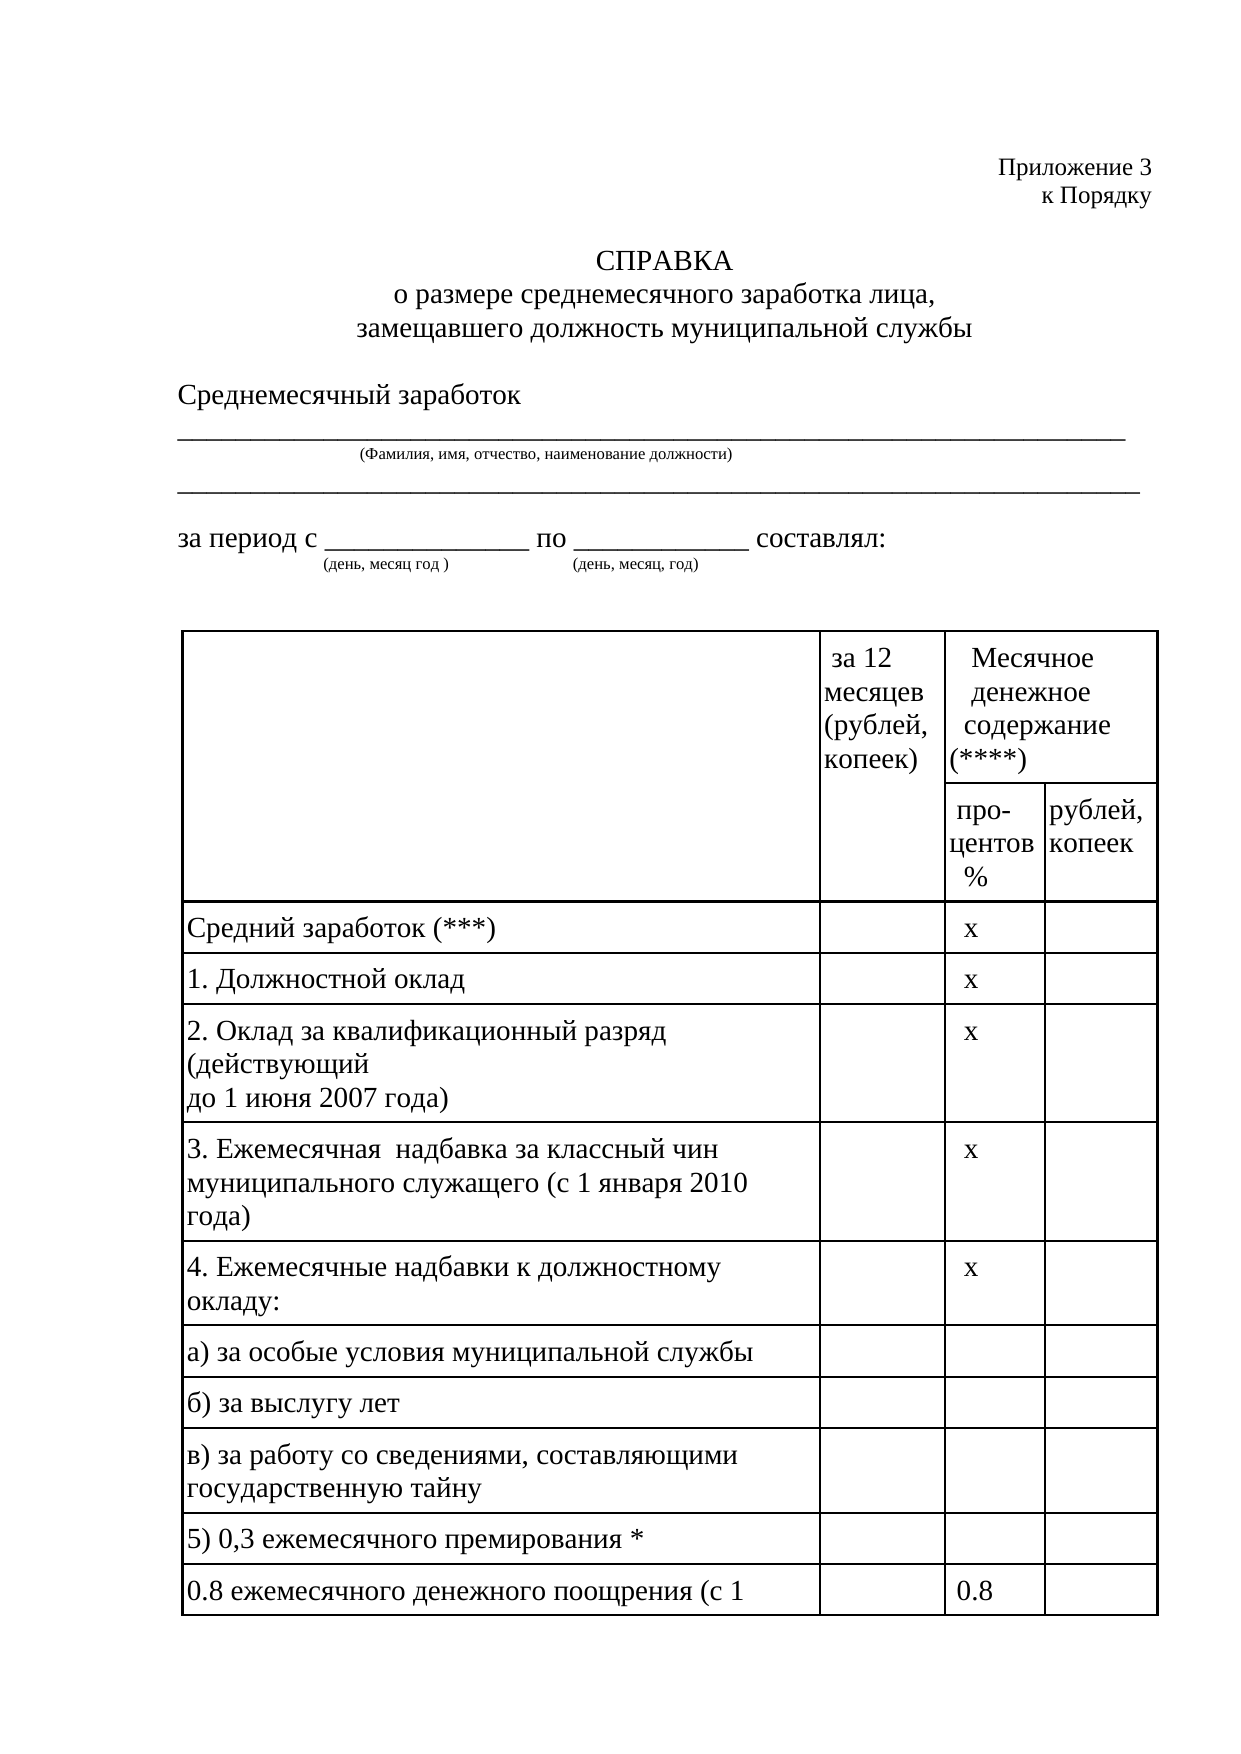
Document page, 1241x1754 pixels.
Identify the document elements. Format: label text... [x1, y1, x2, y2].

table_cell [1046, 1242, 1156, 1324]
table_cell [821, 1565, 944, 1614]
table_cell 2. Оклад за квалификационный разряд (действующий до 1 июня 2007 года) [184, 1005, 819, 1121]
table_cell [821, 1378, 944, 1427]
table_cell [184, 1565, 819, 1614]
table_cell x [946, 1123, 1044, 1239]
table_cell 5) 0,3 ежемесячного премирования * [184, 1514, 819, 1563]
text (Фамилия, имя, отчество, наименование должности) [177, 444, 1152, 463]
table_header Месячное денежное содержание (****) [946, 632, 1156, 782]
text (день, месяц год ) (день, месяц, год) [177, 554, 1152, 573]
table_cell [821, 1326, 944, 1376]
table_cell 4. Ежемесячные надбавки к должностному окладу: [184, 1242, 819, 1324]
table_cell [1046, 1514, 1156, 1563]
table_cell [946, 1514, 1044, 1563]
table_cell [1046, 1378, 1156, 1427]
table_cell 3. Ежемесячная надбавка за классный чин муниципального служащего (с 1 января 2010 года) [184, 1123, 819, 1239]
table_cell Средний заработок (***) [184, 903, 819, 952]
text Среднемесячный заработок _________________________________________________________________ [177, 377, 1152, 444]
table_cell [1046, 1326, 1156, 1376]
table_cell [1046, 1565, 1156, 1614]
table_cell [821, 1005, 944, 1121]
text СПРАВКА [177, 243, 1152, 276]
table_cell [821, 954, 944, 1003]
table_cell x [946, 903, 1044, 952]
table_cell [946, 1429, 1044, 1512]
table_cell x [946, 1005, 1044, 1121]
table_cell рублей, копеек [1046, 784, 1156, 900]
text Приложение 3 [177, 152, 1152, 180]
text замещавшего должность муниципальной службы [177, 310, 1152, 343]
table_cell [1046, 1123, 1156, 1239]
table_cell [821, 903, 944, 952]
table_cell б) за выслугу лет [184, 1378, 819, 1427]
table_cell [1046, 1429, 1156, 1512]
table_cell 1. Должностной оклад [184, 954, 819, 1003]
table_cell [946, 1378, 1044, 1427]
table_cell в) за работу со сведениями, составляющими государственную тайну [184, 1429, 819, 1512]
table_cell [821, 1514, 944, 1563]
table_header за 12 месяцев (рублей, копеек) [821, 632, 944, 900]
table_cell [821, 1242, 944, 1324]
text о размере среднемесячного заработка лица, [177, 276, 1152, 310]
table_cell [946, 1326, 1044, 1376]
text к Порядку [177, 180, 1152, 209]
table_cell [1046, 954, 1156, 1003]
table_cell [821, 1429, 944, 1512]
text __________________________________________________________________ [177, 463, 1152, 497]
table_cell [1046, 1005, 1156, 1121]
table_cell [1046, 903, 1156, 952]
table_cell x [946, 954, 1044, 1003]
table_cell [821, 1123, 944, 1239]
table_cell 0.8 [946, 1565, 1044, 1614]
table_cell про- центов % [946, 784, 1044, 900]
table_header [184, 632, 819, 900]
table_cell а) за особые условия муниципальной службы [184, 1326, 819, 1376]
text за период с ______________ по ____________ составлял: [177, 520, 1152, 554]
table_cell x [946, 1242, 1044, 1324]
